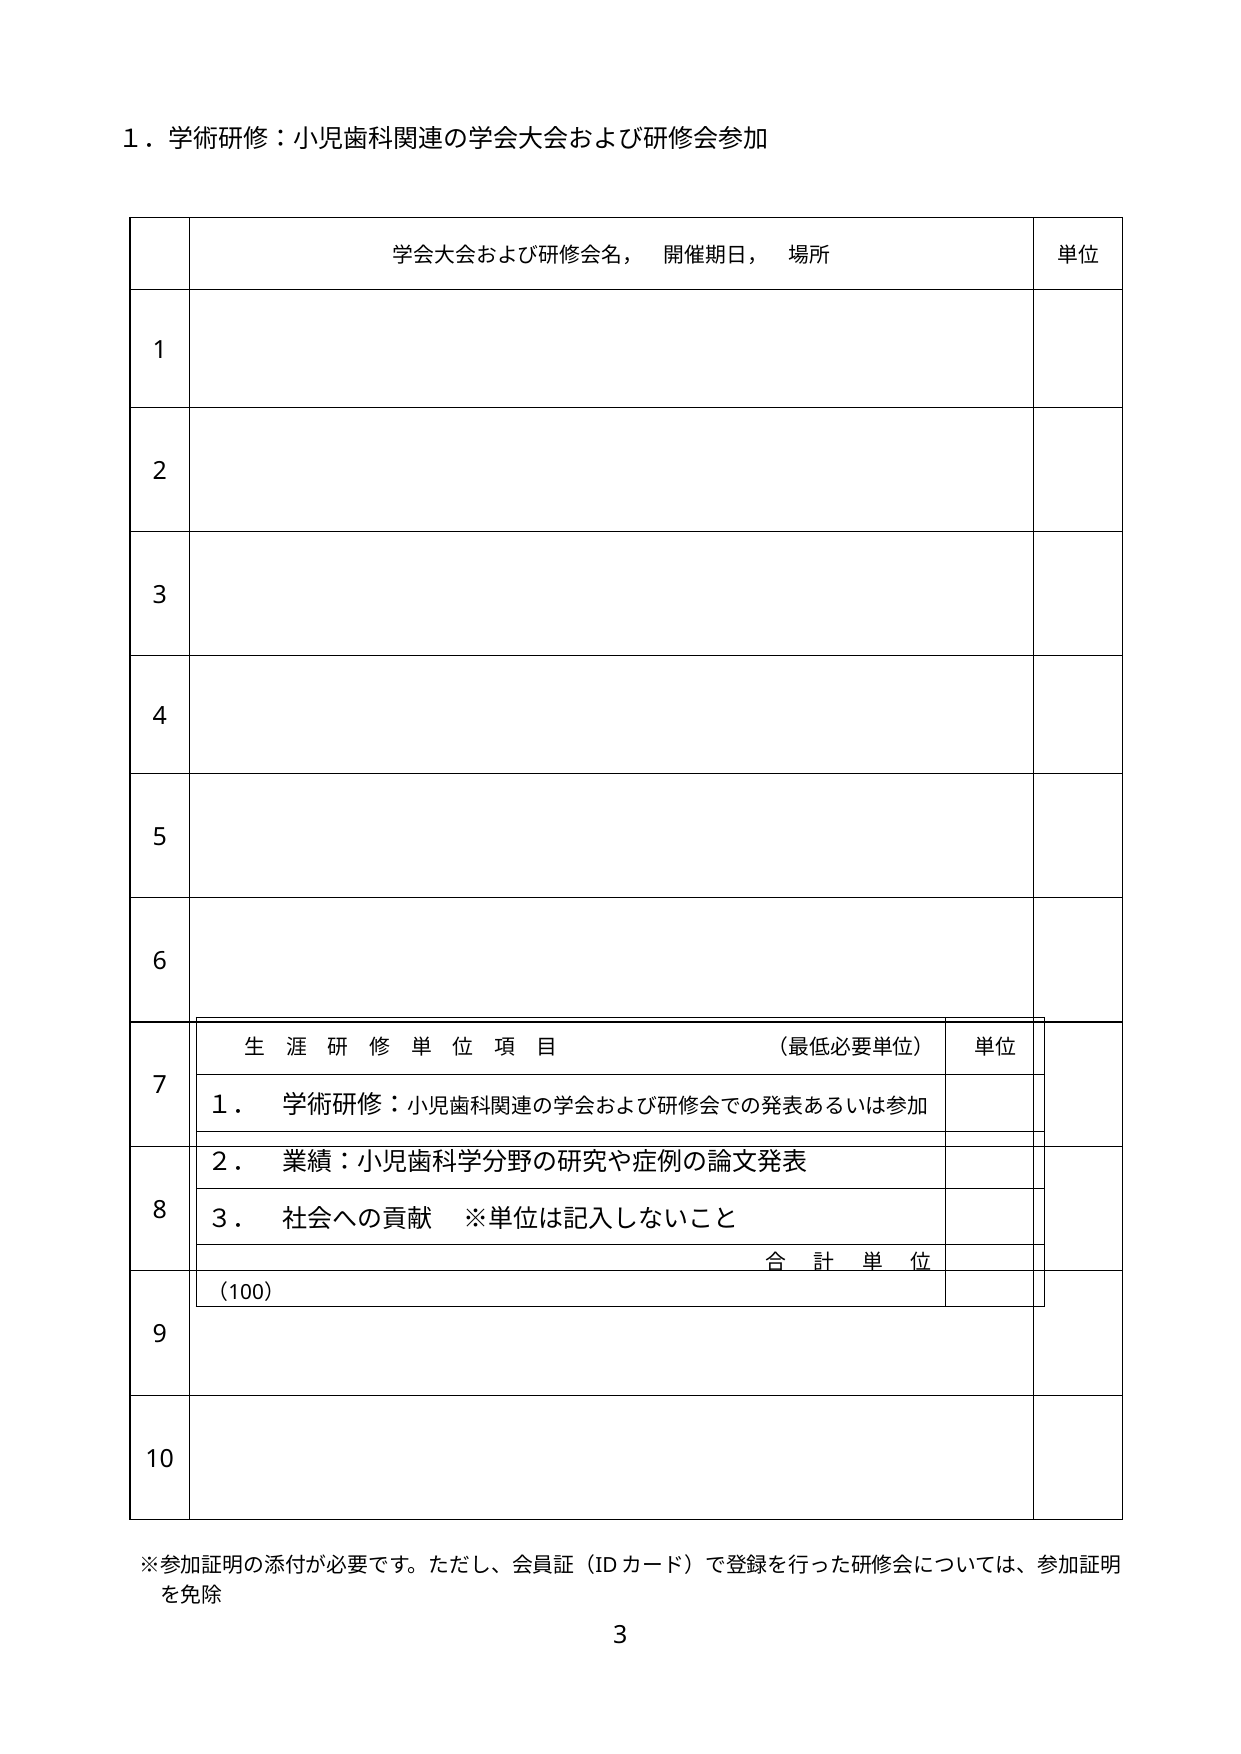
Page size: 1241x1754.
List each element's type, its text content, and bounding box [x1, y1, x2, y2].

table_header 単位 [946, 1018, 1044, 1074]
table_cell [1045, 1147, 1122, 1270]
table_header 単位 [1034, 218, 1122, 289]
table_cell [946, 1132, 1044, 1187]
text ※参加証明の添付が必要です。ただし、会員証（IDカード）で登録を行った研修会については、参加証明を免除 [118, 1548, 1122, 1609]
table_cell [1034, 774, 1122, 897]
table_cell 9 [131, 1271, 189, 1394]
table_cell [190, 656, 1033, 773]
table_cell [190, 1396, 1033, 1519]
table_cell [1034, 532, 1122, 655]
table_cell [190, 408, 1033, 531]
table_cell 8 [131, 1147, 189, 1270]
table_cell [190, 1147, 196, 1270]
table_header [131, 218, 189, 289]
table_cell 4 [131, 656, 189, 773]
table_header 生 涯 研 修 単 位 項 目 （最低必要単位） [197, 1018, 945, 1074]
table_cell [1034, 408, 1122, 531]
table_cell [190, 290, 1033, 407]
table_cell [946, 1189, 1044, 1244]
table_cell [1034, 290, 1122, 407]
table_cell ３． 社会への貢献 ※単位は記入しないこと [197, 1189, 945, 1244]
table_cell 7 [131, 1023, 189, 1146]
table_cell １． 学術研修：小児歯科関連の学会および研修会での発表あるいは参加 [197, 1075, 945, 1131]
table_cell [1045, 1023, 1122, 1146]
table_cell [190, 532, 1033, 655]
table_cell [1034, 656, 1122, 773]
table_header 学会大会および研修会名， 開催期日， 場所 [190, 218, 1033, 289]
table_cell [190, 1271, 1033, 1394]
text １．学術研修：小児歯科関連の学会大会および研修会参加 [118, 118, 1122, 154]
table_cell [190, 898, 1033, 1021]
table_cell 6 [131, 898, 189, 1021]
table_cell [946, 1245, 1044, 1306]
table_cell 3 [131, 532, 189, 655]
table_cell 合 計 単 位 （100） [197, 1245, 945, 1306]
table_cell [190, 1023, 196, 1146]
table_cell ２． 業績：小児歯科学分野の研究や症例の論文発表 [197, 1132, 945, 1187]
table_cell [1034, 1271, 1122, 1394]
table_cell [946, 1075, 1044, 1131]
table_cell [1034, 898, 1122, 1021]
table_cell 1 [131, 290, 189, 407]
table_cell 10 [131, 1396, 189, 1519]
table_cell [190, 774, 1033, 897]
table_cell 5 [131, 774, 189, 897]
table_cell [1034, 1396, 1122, 1519]
table_cell 2 [131, 408, 189, 531]
